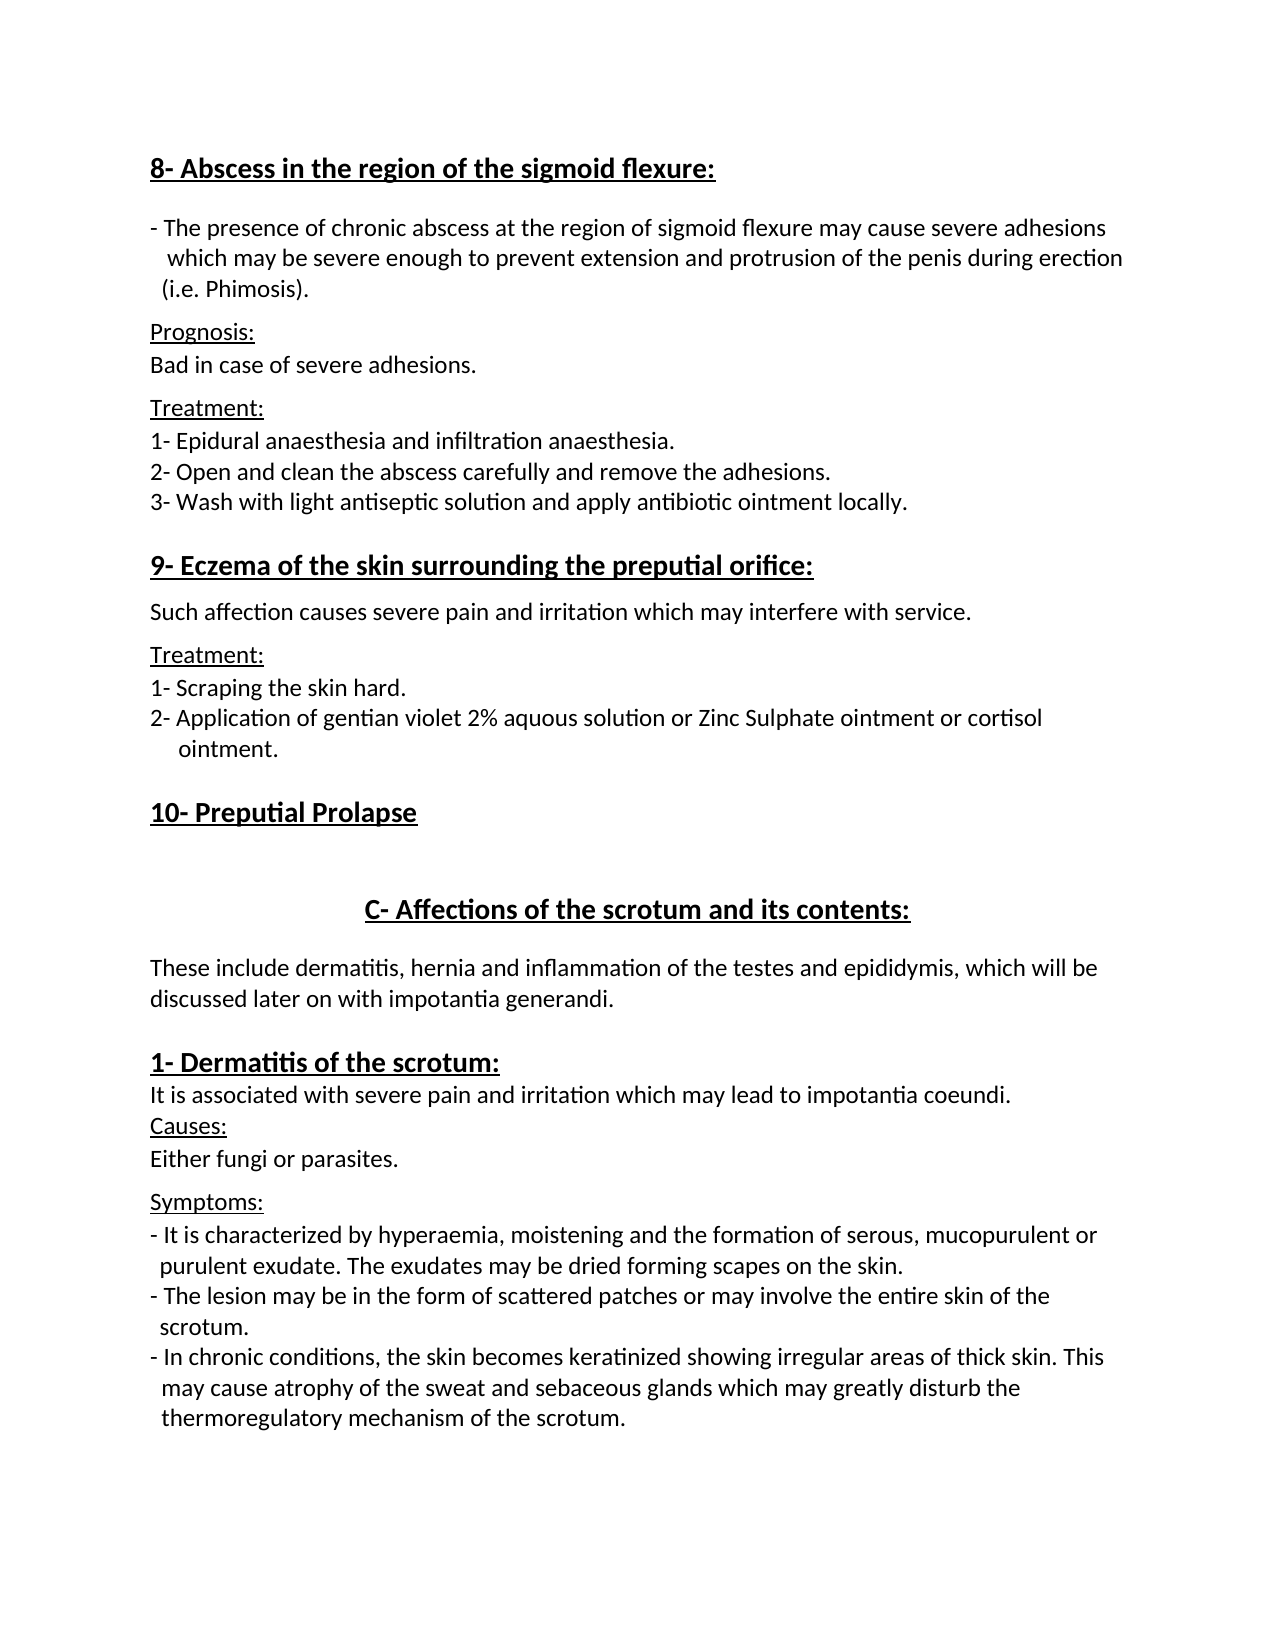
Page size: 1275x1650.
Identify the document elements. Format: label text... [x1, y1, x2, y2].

text Causes: [150, 1110, 1125, 1141]
text 2- Open and clean the abscess carefully and remove the adhesions. [150, 456, 1125, 486]
text It is associated with severe pain and irritation which may lead to impotantia coeundi. [150, 1080, 1125, 1110]
text which may be severe enough to prevent extension and protrusion of the penis during erection [150, 242, 1125, 273]
text Bad in case of severe adhesions. [150, 349, 1125, 379]
text Either fungi or parasites. [150, 1143, 1125, 1174]
text - It is characterized by hyperaemia, moistening and the formation of serous, mucopurulent or purulent exudate. The exudates may be dried forming scapes on the skin. [150, 1219, 1125, 1281]
text may cause atrophy of the sweat and sebaceous glands which may greatly disturb the [150, 1372, 1125, 1403]
text 1- Scraping the skin hard. [150, 672, 1125, 702]
text Treatment: [150, 639, 1125, 669]
text 1- Epidural anaesthesia and infiltration anaesthesia. [150, 425, 1125, 456]
text 3- Wash with light antiseptic solution and apply antibiotic ointment locally. [150, 486, 1125, 517]
text Such affection causes severe pain and irritation which may interfere with service. [150, 596, 1125, 626]
text Symptoms: [150, 1186, 1125, 1217]
text - The presence of chronic abscess at the region of sigmoid flexure may cause severe adhesions [150, 212, 1125, 242]
text 1- Dermatitis of the scrotum: [150, 1044, 1125, 1080]
text 9- Eczema of the skin surrounding the preputial orifice: [150, 547, 1125, 583]
text thermoregulatory mechanism of the scrotum. [150, 1403, 1125, 1433]
text Treatment: [150, 392, 1125, 423]
text (i.e. Phimosis). [150, 273, 1125, 303]
text C- Affections of the scrotum and its contents: [150, 891, 1125, 926]
text - The lesion may be in the form of scattered patches or may involve the entire skin of the scrotum. [150, 1281, 1125, 1342]
text 10- Preputial Prolapse [150, 794, 1125, 830]
text 8- Abscess in the region of the sigmoid flexure: [150, 150, 1125, 186]
text 2- Application of gentian violet 2% aquous solution or Zinc Sulphate ointment or cortisol ointment. [150, 702, 1125, 763]
text - In chronic conditions, the skin becomes keratinized showing irregular areas of thick skin. This [150, 1342, 1125, 1372]
text These include dermatitis, hernia and inflammation of the testes and epididymis, which will be discussed later on with impotantia generandi. [150, 952, 1125, 1013]
text Prognosis: [150, 316, 1125, 347]
